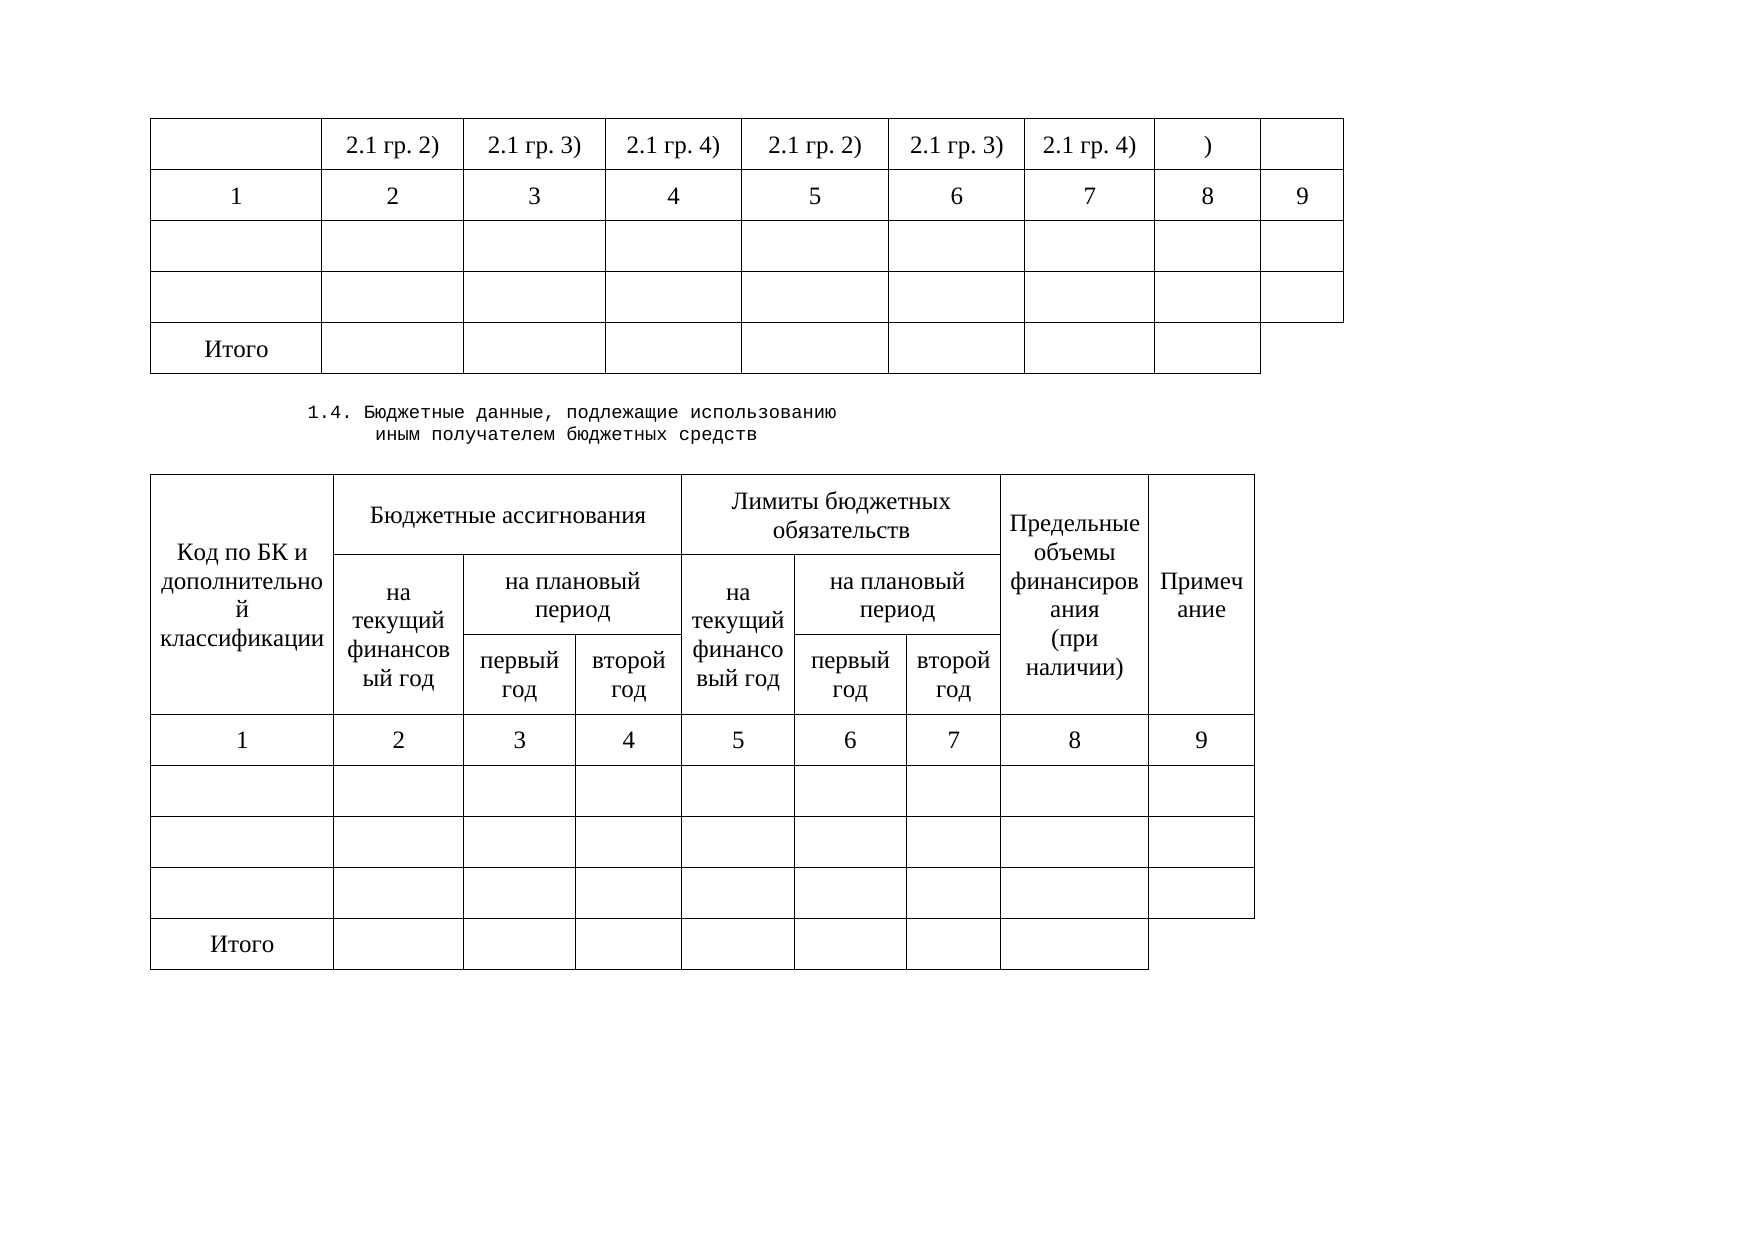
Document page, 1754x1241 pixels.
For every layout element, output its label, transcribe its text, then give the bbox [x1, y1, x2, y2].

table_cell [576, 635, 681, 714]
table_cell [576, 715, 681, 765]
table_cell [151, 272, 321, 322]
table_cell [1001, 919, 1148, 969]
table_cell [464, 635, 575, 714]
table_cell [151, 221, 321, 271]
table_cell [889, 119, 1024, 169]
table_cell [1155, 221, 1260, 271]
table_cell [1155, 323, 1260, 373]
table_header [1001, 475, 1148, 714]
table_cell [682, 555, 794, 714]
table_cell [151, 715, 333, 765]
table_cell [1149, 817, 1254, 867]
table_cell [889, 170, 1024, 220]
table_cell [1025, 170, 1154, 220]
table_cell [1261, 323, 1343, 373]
text 1.4. Бюджетные данные, подлежащие использованию [150, 403, 1604, 424]
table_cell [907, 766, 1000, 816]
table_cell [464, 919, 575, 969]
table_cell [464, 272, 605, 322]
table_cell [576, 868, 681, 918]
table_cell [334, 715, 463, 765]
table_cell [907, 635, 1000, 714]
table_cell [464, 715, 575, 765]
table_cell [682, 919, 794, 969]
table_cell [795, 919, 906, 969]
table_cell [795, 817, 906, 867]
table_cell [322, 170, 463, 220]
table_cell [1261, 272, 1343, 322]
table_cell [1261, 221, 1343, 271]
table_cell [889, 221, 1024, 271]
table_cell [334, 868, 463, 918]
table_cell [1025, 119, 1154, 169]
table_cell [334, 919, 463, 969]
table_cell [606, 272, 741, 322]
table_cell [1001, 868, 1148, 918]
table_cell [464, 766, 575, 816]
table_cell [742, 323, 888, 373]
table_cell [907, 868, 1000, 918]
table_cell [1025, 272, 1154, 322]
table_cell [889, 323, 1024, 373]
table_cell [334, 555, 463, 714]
text иным получателем бюджетных средств [150, 424, 1604, 446]
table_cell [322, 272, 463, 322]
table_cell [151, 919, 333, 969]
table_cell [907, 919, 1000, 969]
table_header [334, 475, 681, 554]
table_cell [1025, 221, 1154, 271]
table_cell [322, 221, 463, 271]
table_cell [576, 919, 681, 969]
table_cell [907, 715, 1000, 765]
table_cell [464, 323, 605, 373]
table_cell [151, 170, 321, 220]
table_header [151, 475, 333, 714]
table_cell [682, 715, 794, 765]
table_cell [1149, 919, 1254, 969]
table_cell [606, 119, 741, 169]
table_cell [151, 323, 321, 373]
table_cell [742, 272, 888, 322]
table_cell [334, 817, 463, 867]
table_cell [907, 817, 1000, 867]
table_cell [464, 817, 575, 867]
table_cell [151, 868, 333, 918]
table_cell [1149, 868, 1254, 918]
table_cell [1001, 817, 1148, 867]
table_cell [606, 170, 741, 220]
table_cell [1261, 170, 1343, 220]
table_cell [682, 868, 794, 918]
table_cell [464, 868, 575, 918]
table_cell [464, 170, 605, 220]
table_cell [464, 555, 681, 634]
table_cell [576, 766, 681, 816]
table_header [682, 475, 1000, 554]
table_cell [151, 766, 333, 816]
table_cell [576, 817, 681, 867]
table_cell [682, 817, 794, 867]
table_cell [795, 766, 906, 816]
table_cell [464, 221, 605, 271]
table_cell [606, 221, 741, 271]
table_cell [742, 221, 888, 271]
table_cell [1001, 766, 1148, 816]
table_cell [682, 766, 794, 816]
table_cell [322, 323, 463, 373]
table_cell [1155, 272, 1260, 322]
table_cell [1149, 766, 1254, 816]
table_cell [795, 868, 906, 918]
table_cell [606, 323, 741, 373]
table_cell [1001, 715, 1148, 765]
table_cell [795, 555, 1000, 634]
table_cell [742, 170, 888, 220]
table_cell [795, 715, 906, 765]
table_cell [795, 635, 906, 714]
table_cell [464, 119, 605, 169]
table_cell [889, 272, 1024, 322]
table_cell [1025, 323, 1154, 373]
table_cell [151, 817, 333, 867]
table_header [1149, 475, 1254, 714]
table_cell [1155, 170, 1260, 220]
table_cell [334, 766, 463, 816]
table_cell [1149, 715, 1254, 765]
